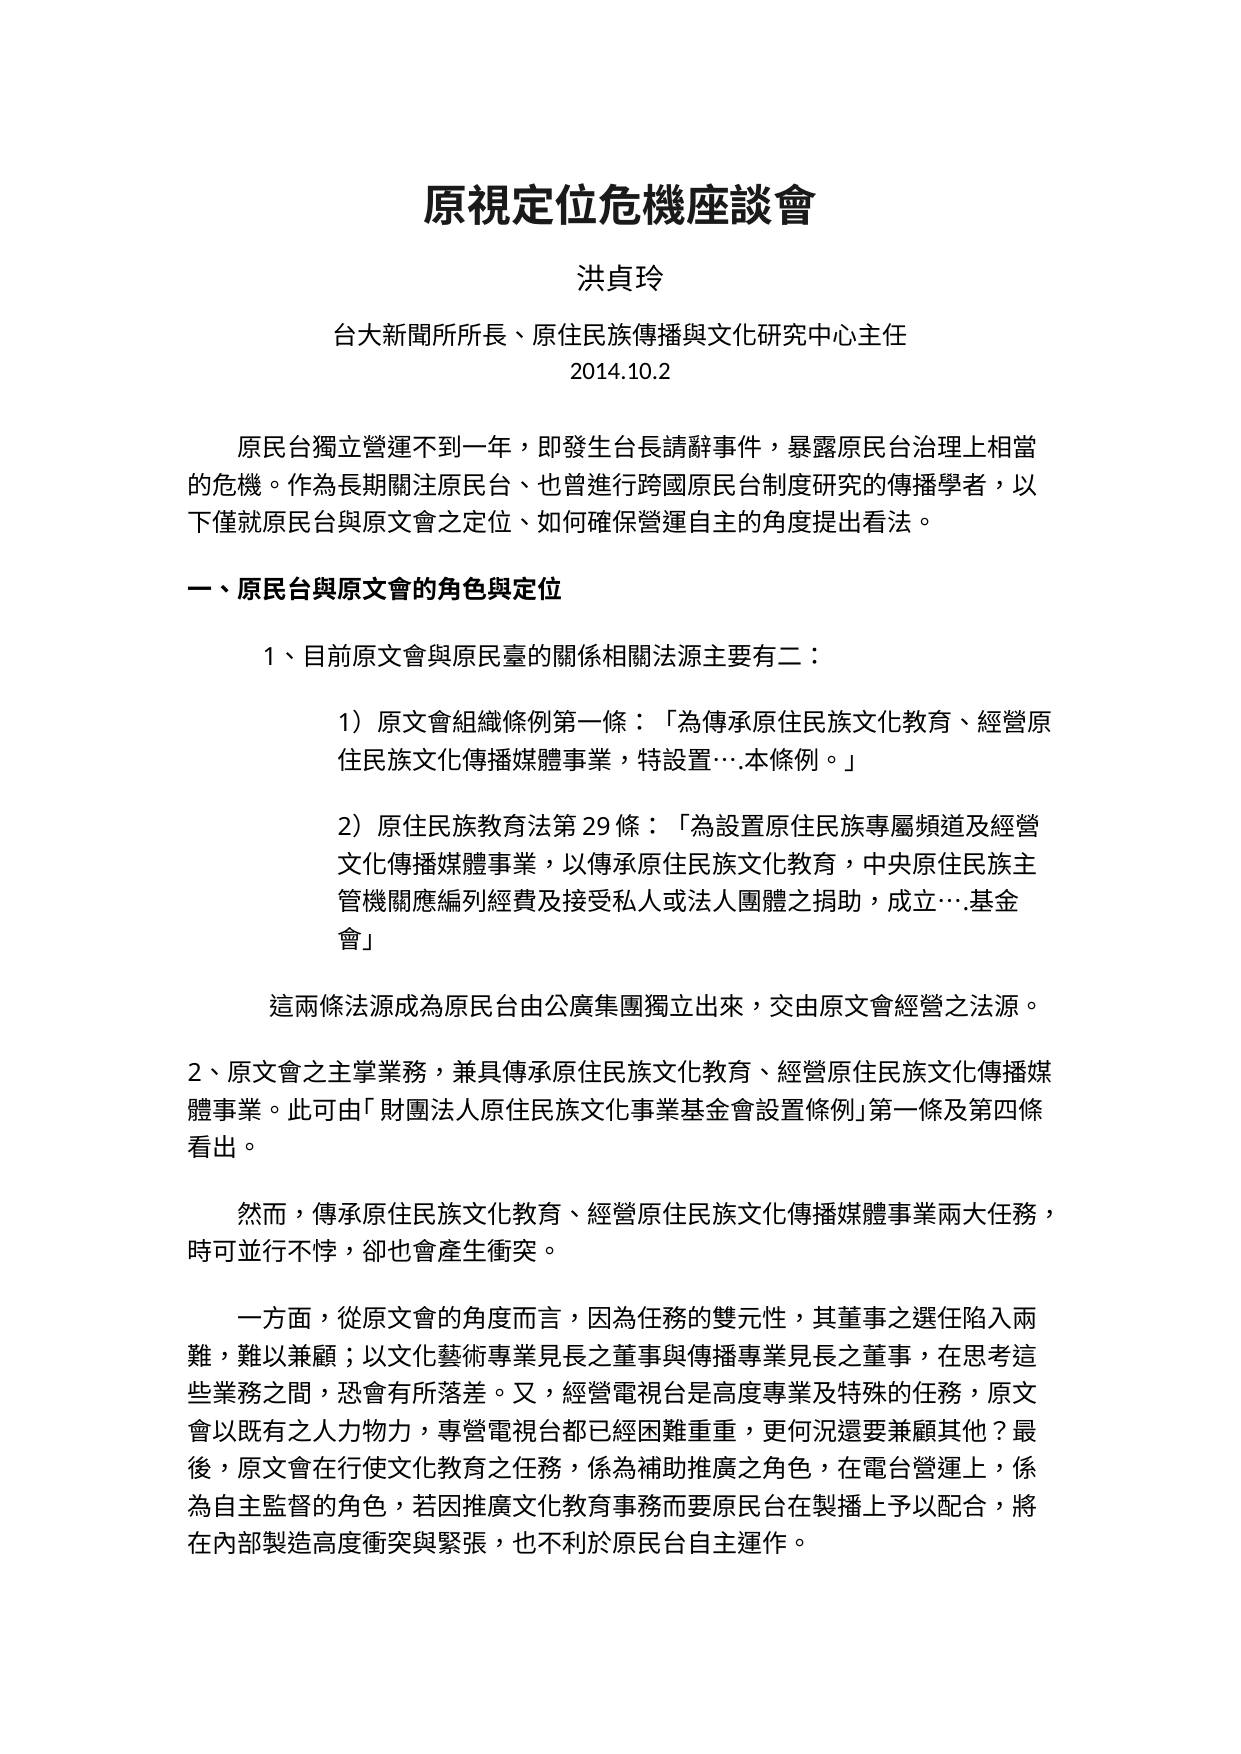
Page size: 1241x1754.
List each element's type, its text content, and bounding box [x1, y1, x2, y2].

text 台大新聞所所長、原住民族傳播與文化研究中心主任 [187, 314, 1053, 352]
text 洪貞玲 [187, 239, 1053, 314]
text 1）原文會組織條例第一條：「為傳承原住民族文化教育、經營原住民族文化傳播媒體事業，特設置….本條例。」 [337, 702, 1053, 777]
text 然而，傳承原住民族文化教育、經營原住民族文化傳播媒體事業兩大任務，時可並行不悖，卻也會產生衝突。 [187, 1194, 1053, 1269]
text 2、原文會之主掌業務，兼具傳承原住民族文化教育、經營原住民族文化傳播媒體事業。此可由｢ 財團法人原住民族文化事業基金會設置條例｣第一條及第四條看出。 [187, 1052, 1053, 1164]
text 原民台獨立營運不到一年，即發生台長請辭事件，暴露原民台治理上相當的危機。作為長期關注原民台、也曾進行跨國原民台制度研究的傳播學者，以下僅就原民台與原文會之定位、如何確保營運自主的角度提出看法。 [187, 427, 1053, 539]
text 2014.10.2 [187, 352, 1053, 389]
text 一、原民台與原文會的角色與定位 [187, 569, 1053, 606]
text 一方面，從原文會的角度而言，因為任務的雙元性，其董事之選任陷入兩難，難以兼顧；以文化藝術專業見長之董事與傳播專業見長之董事，在思考這些業務之間，恐會有所落差。又，經營電視台是高度專業及特殊的任務，原文會以既有之人力物力，專營電視台都已經困難重重，更何況還要兼顧其他？最後，原文會在行使文化教育之任務，係為補助推廣之角色，在電台營運上，係為自主監督的角色，若因推廣文化教育事務而要原民台在製播上予以配合，將在內部製造高度衝突與緊張，也不利於原民台自主運作。 [187, 1298, 1053, 1560]
text 原視定位危機座談會 [187, 164, 1053, 239]
text 1、目前原文會與原民臺的關係相關法源主要有二： [262, 635, 1053, 673]
text 這兩條法源成為原民台由公廣集團獨立出來，交由原文會經營之法源。 [262, 985, 1053, 1023]
text 2）原住民族教育法第29條：「為設置原住民族專屬頻道及經營文化傳播媒體事業，以傳承原住民族文化教育，中央原住民族主管機關應編列經費及接受私人或法人團體之捐助，成立….基金會」 [337, 806, 1053, 956]
